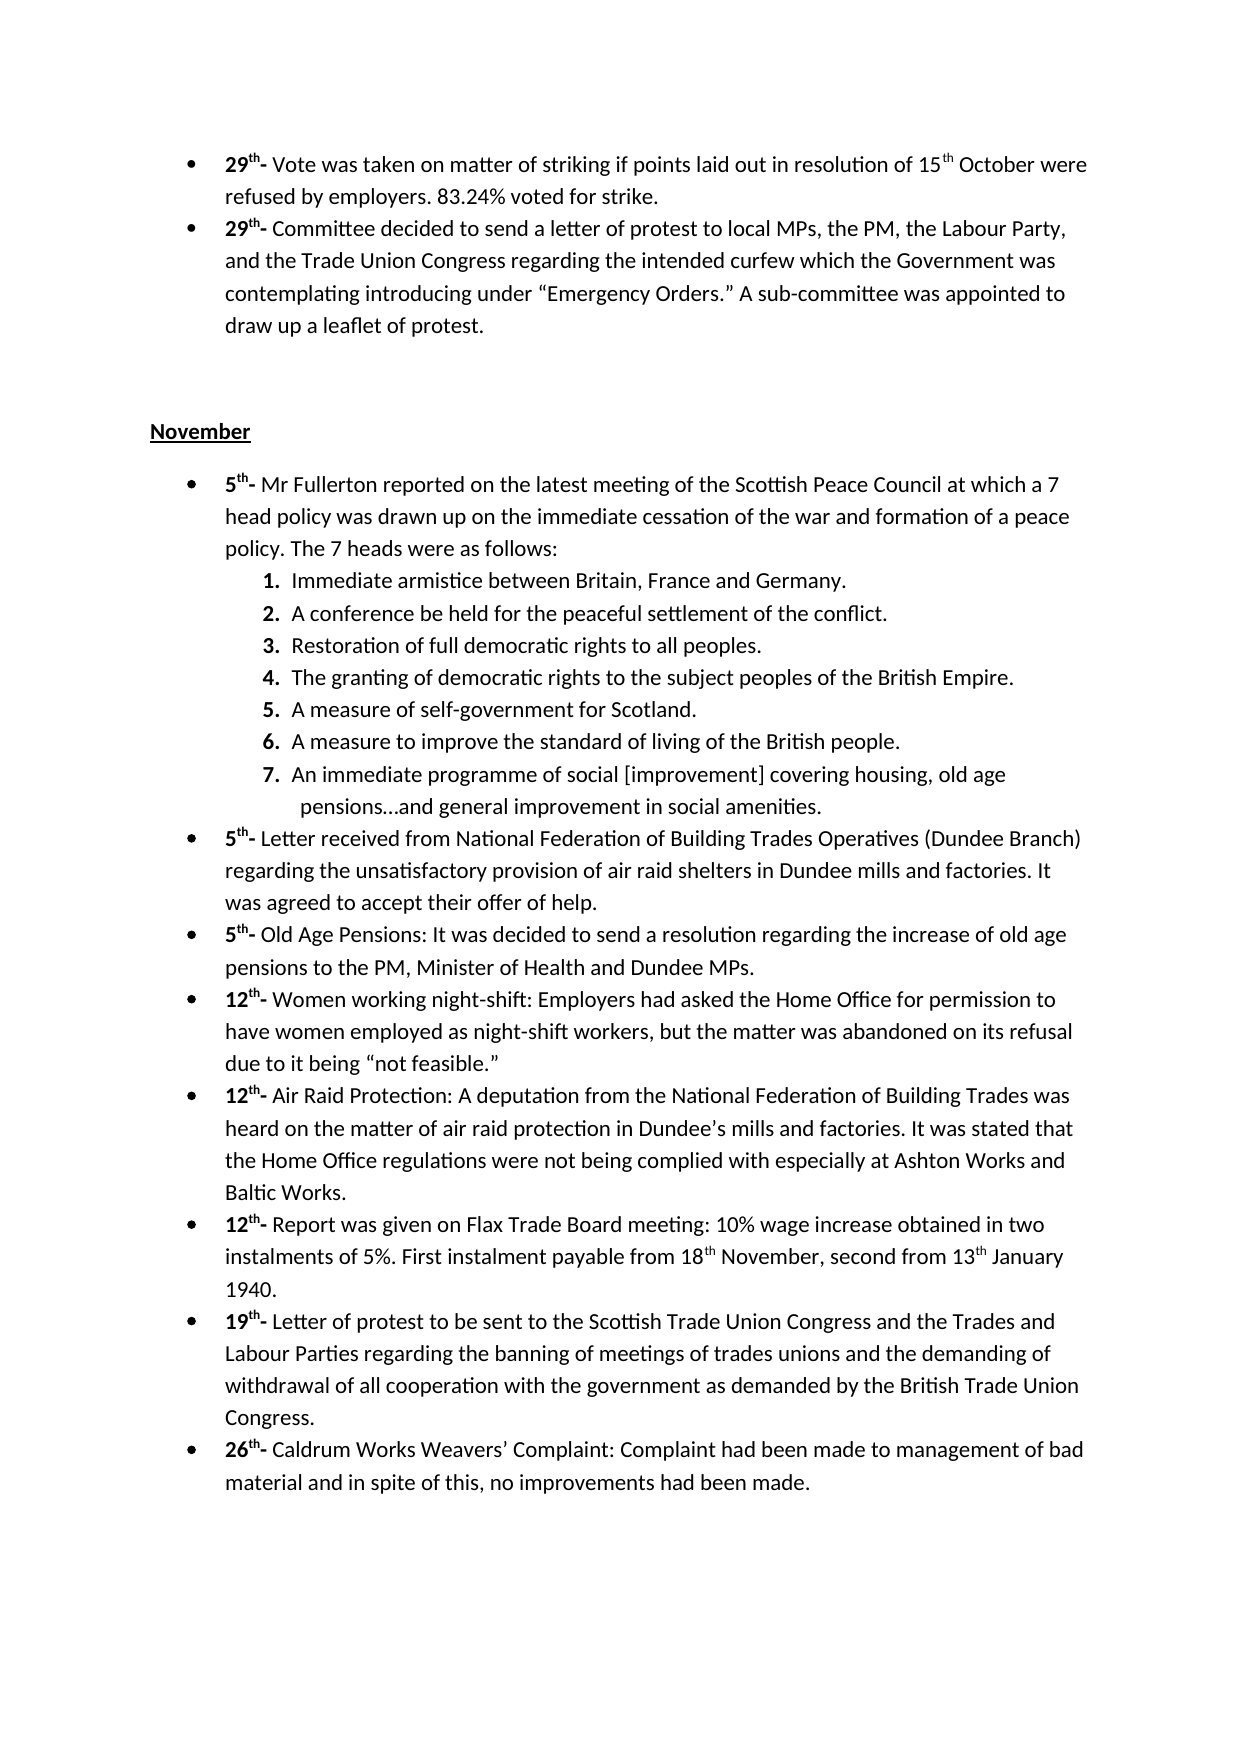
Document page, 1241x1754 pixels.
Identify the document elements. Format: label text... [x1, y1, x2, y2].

list 12th- Air Raid Protection: A deputation from the National Federation of Building Trades was heard on the matter of air raid protection in Dundee’s mills and factories. It was stated that the Home Office regulations were not being complied with especially at Ashton Works and Baltic Works. [187, 1082, 1090, 1206]
list 12th- Report was given on Flax Trade Board meeting: 10% wage increase obtained in two instalments of 5%. First instalment payable from 18th November, second from 13th January 1940. [187, 1210, 1090, 1303]
list 5th- Letter received from National Federation of Building Trades Operatives (Dundee Branch) regarding the unsatisfactory provision of air raid shelters in Dundee mills and factories. It was agreed to accept their offer of help. [187, 824, 1090, 916]
list 26th- Caldrum Works Weavers’ Complaint: Complaint had been made to management of bad material and in spite of this, no improvements had been made. [187, 1436, 1090, 1496]
list A conference be held for the peaceful settlement of the conflict. [262, 599, 1090, 627]
list The granting of democratic rights to the subject peoples of the British Empire. [262, 663, 1090, 691]
list 29th- Vote was taken on matter of striking if points laid out in resolution of 15th October were refused by employers. 83.24% voted for strike. [187, 150, 1090, 210]
list Immediate armistice between Britain, France and Germany. [262, 567, 1090, 594]
text November [150, 417, 1090, 445]
list A measure of self-government for Scotland. [262, 695, 1090, 723]
list 19th- Letter of protest to be sent to the Scottish Trade Union Congress and the Trades and Labour Parties regarding the banning of meetings of trades unions and the demanding of withdrawal of all cooperation with the government as demanded by the British Trade Union Congress. [187, 1307, 1090, 1431]
list Restoration of full democratic rights to all peoples. [262, 631, 1090, 659]
list 12th- Women working night-shift: Employers had asked the Home Office for permission to have women employed as night-shift workers, but the matter was abandoned on its refusal due to it being “not feasible.” [187, 985, 1090, 1077]
list A measure to improve the standard of living of the British people. [262, 727, 1090, 756]
list 5th- Mr Fullerton reported on the latest meeting of the Scottish Peace Council at which a 7 head policy was drawn up on the immediate cessation of the war and formation of a peace policy. The 7 heads were as follows: [187, 470, 1090, 562]
list An immediate programme of social [improvement] covering housing, old age pensions…and general improvement in social amenities. [262, 760, 1090, 820]
list 29th- Committee decided to send a letter of protest to local MPs, the PM, the Labour Party, and the Trade Union Congress regarding the intended curfew which the Government was contemplating introducing under “Emergency Orders.” A sub-committee was appointed to draw up a leaflet of protest. [187, 214, 1090, 339]
list 5th- Old Age Pensions: It was decided to send a resolution regarding the increase of old age pensions to the PM, Minister of Health and Dundee MPs. [187, 921, 1090, 981]
